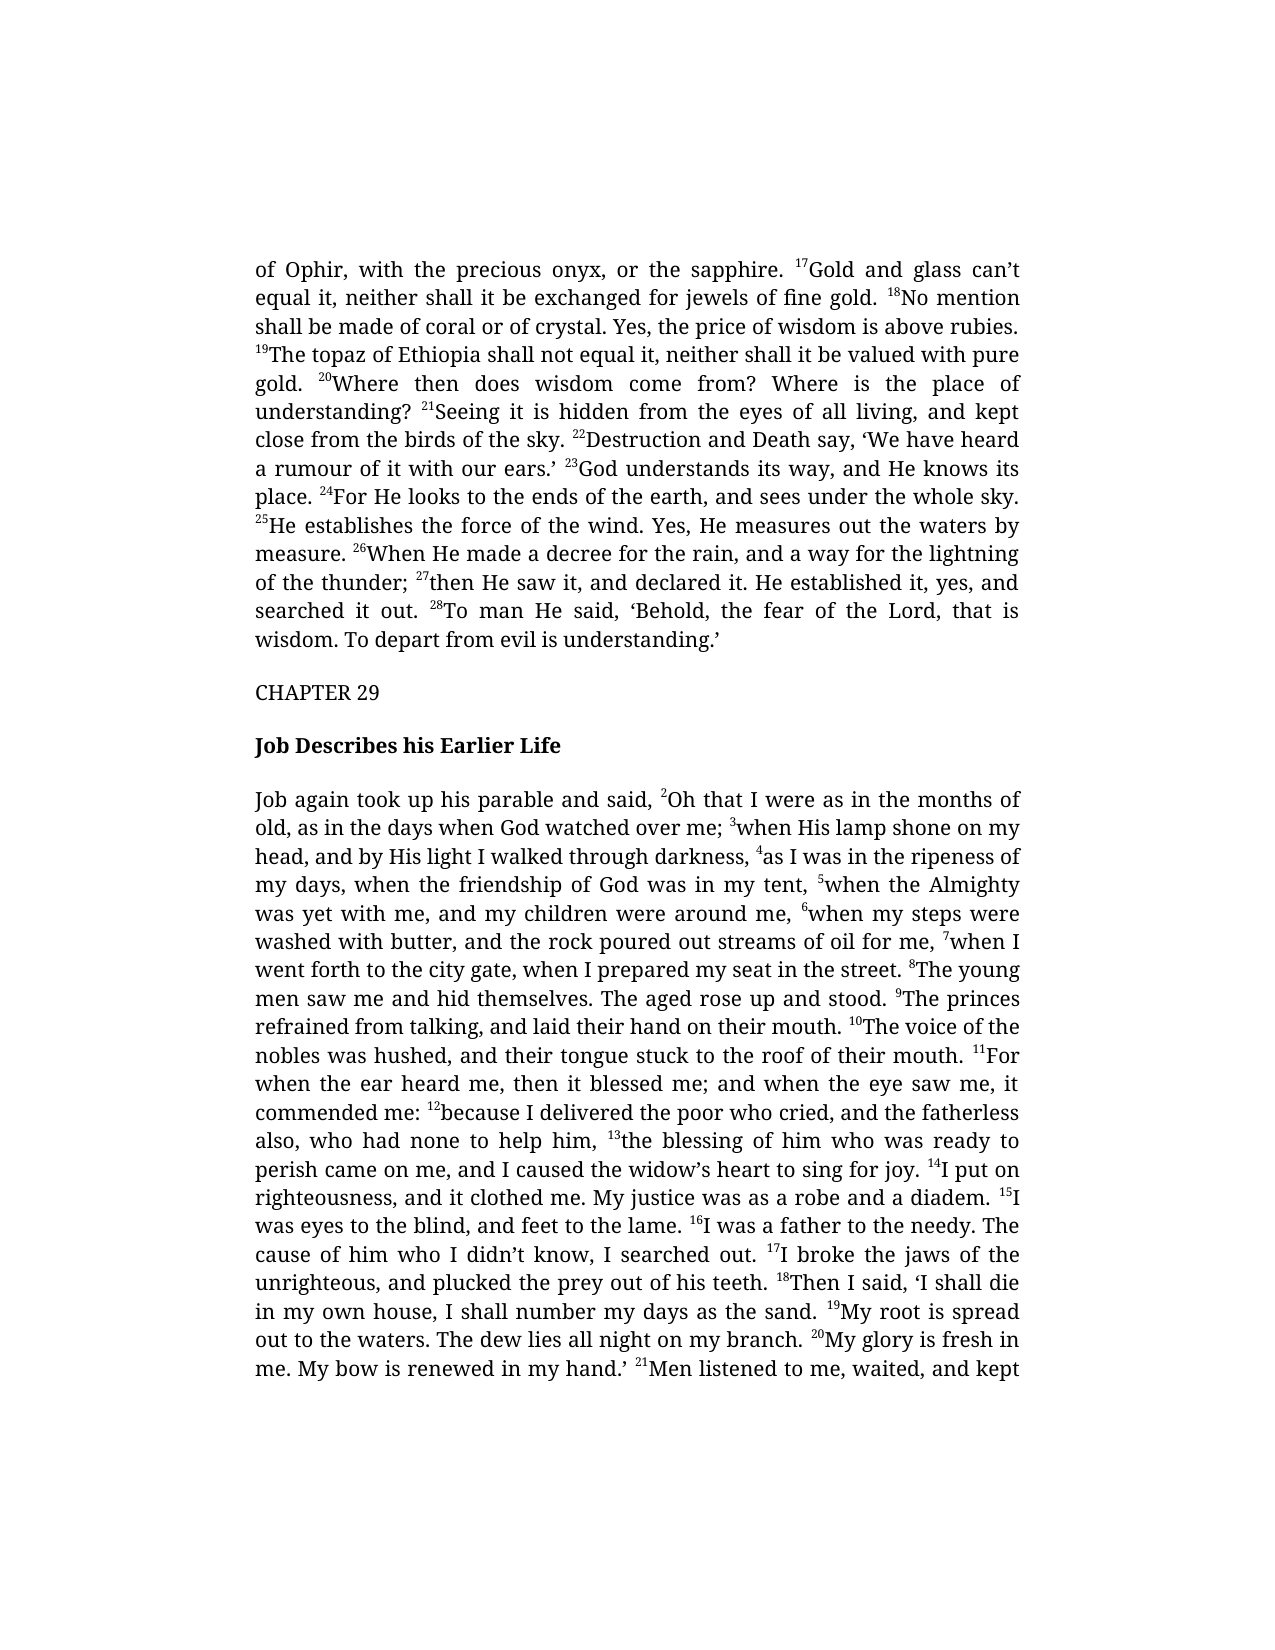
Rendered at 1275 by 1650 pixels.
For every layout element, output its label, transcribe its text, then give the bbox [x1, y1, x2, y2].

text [255, 255, 1020, 653]
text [255, 785, 1020, 1382]
text Job Describes his Earlier Life [255, 732, 1020, 760]
text CHAPTER 29 [255, 678, 1020, 707]
